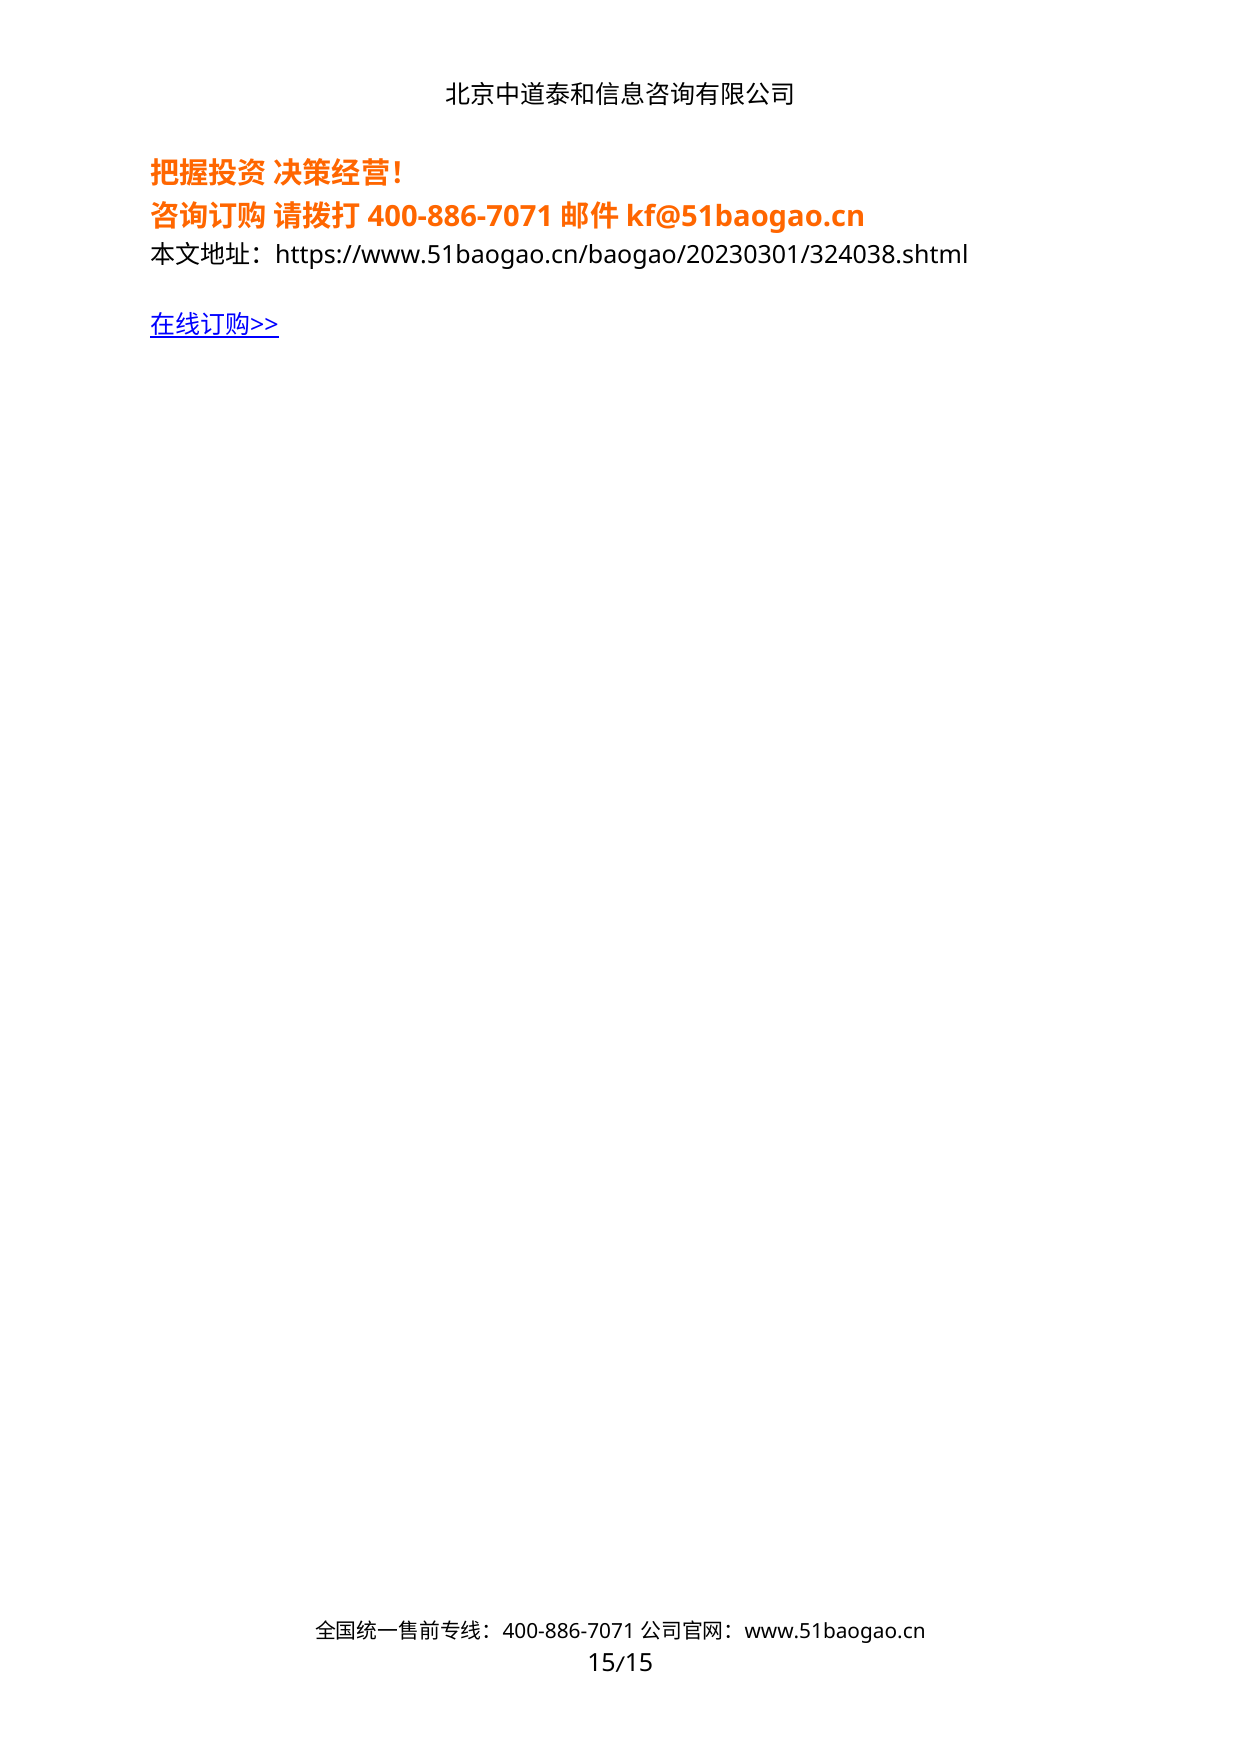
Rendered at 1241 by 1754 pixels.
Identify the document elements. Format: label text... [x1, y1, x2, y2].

text 在线订购>> [150, 271, 1090, 341]
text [150, 150, 1090, 271]
